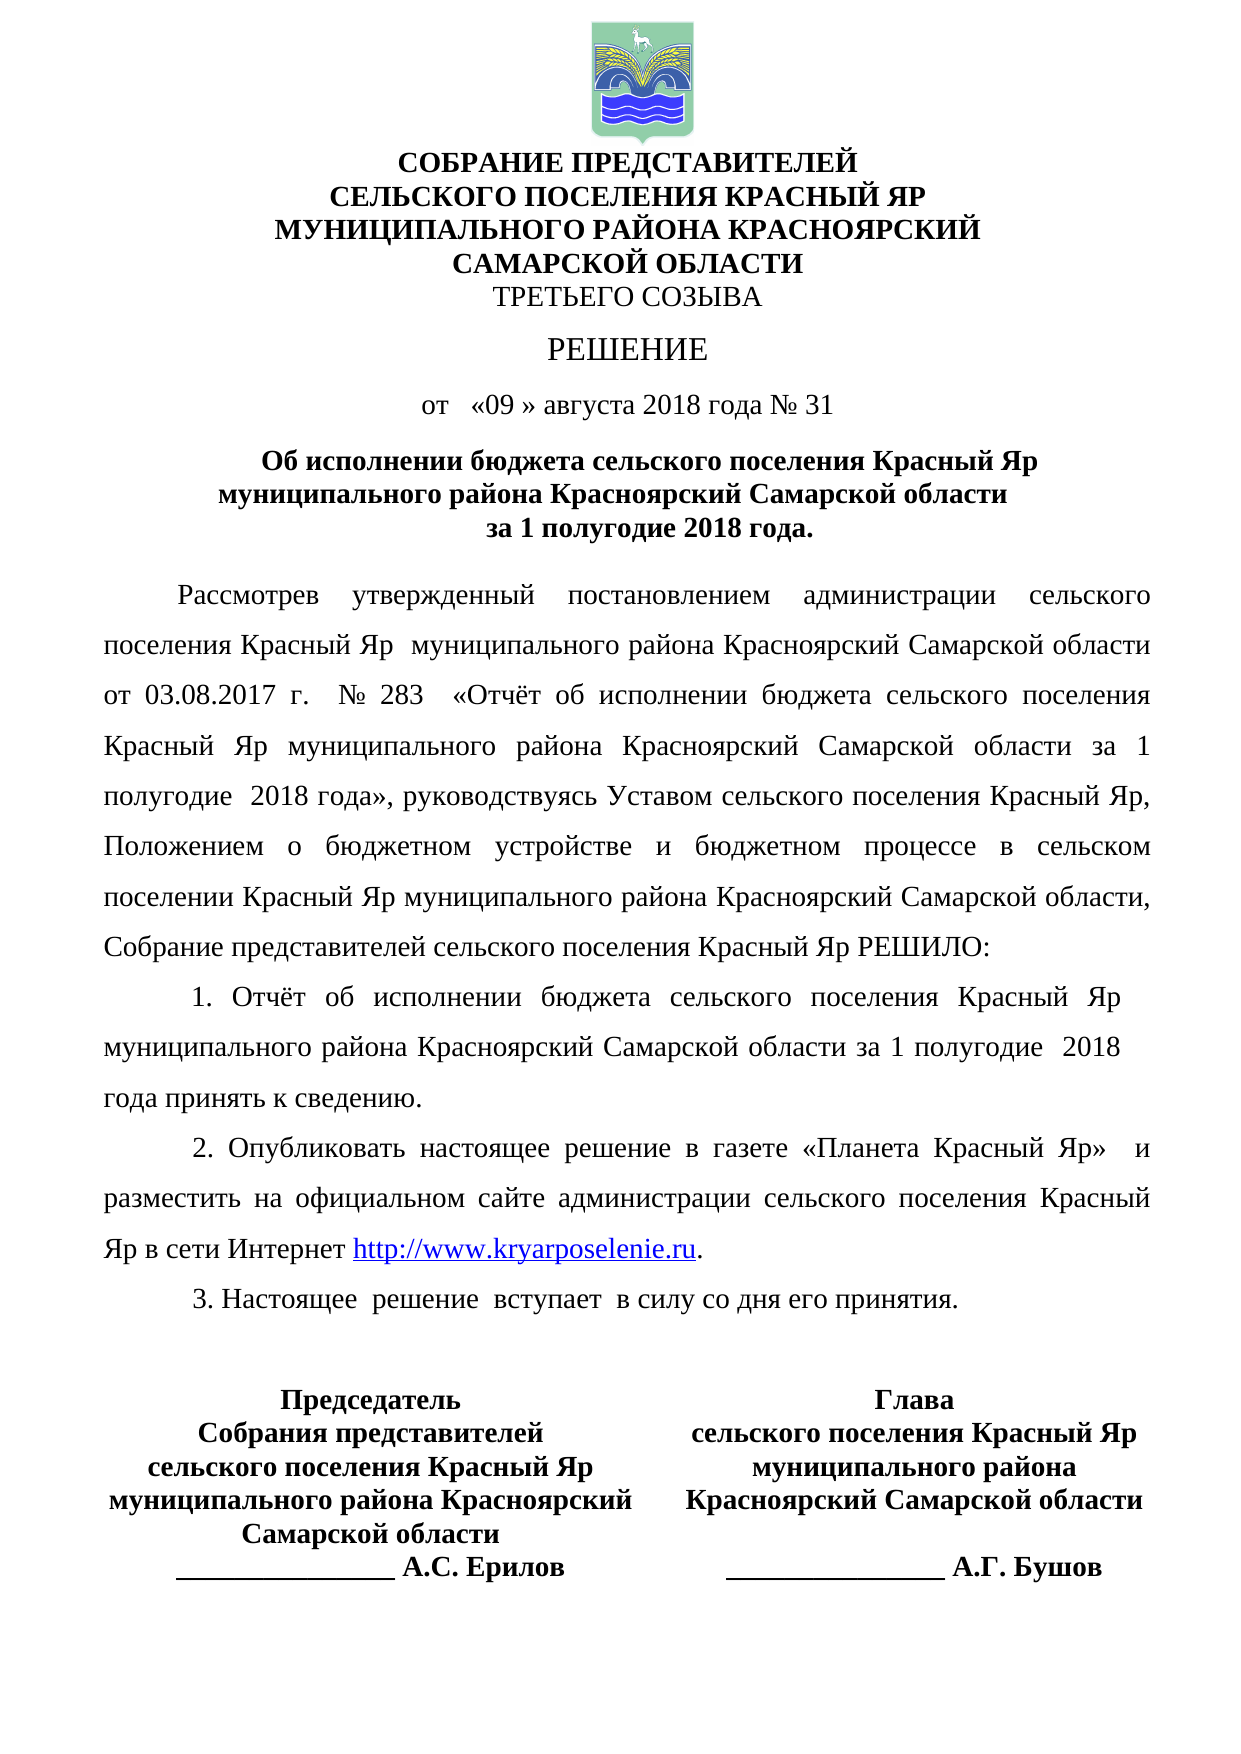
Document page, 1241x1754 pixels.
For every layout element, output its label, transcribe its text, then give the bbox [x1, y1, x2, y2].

text от «09 » августа 2018 года № 31 [103, 387, 1152, 421]
text СОБРАНИЕ ПРЕДСТАВИТЕЛЕЙ [103, 59, 1152, 179]
table_cell 24 000,0 [590, 21, 695, 146]
text СЕЛЬСКОГО ПОСЕЛЕНИЯ КРАСНЫЙ ЯР [103, 179, 1152, 212]
text за 1 полугодие 2018 года. [103, 510, 1122, 543]
table_header Председатель Собрания представителей сельского поселения Красный Яр муниципального района Красноярский Самарской области _______________ А.С. Ерилов [84, 1382, 657, 1583]
text 2. Опубликовать настоящее решение в газете «Планета Красный Яр» и разместить на официальном сайте администрации сельского поселения Красный Яр в сети Интернет http://www.kryarposelenie.ru. [103, 1130, 1152, 1264]
text 1. Отчёт об исполнении бюджета сельского поселения Красный Яр муниципального района Красноярский Самарской области за 1 полугодие 2018 года принять к сведению. [103, 979, 1122, 1113]
text Рассмотрев утвержденный постановлением администрации сельского поселения Красный Яр муниципального района Красноярский Самарской области от 03.08.2017 г. № 283 «Отчёт об исполнении бюджета сельского поселения Красный Яр муниципального района Красноярский Самарской области за 1 полугодие 2018 года», руководствуясь Уставом сельского поселения Красный Яр, Положением о бюджетном устройстве и бюджетном процессе в сельском поселении Красный Яр муниципального района Красноярский Самарской области, Собрание представителей сельского поселения Красный Яр РЕШИЛО: [103, 577, 1152, 962]
text РЕШЕНИЕ [103, 329, 1152, 368]
table_header Глава сельского поселения Красный Яр муниципального района Красноярский Самарской области _______________ А.Г. Бушов [657, 1382, 1171, 1583]
text МУНИЦИПАЛЬНОГО РАЙОНА КРАСНОЯРСКИЙ [103, 212, 1152, 246]
text САМАРСКОЙ ОБЛАСТИ [103, 246, 1152, 279]
text Об исполнении бюджета сельского поселения Красный Яр муниципального района Красноярский Самарской области [103, 443, 1122, 510]
text ТРЕТЬЕГО СОЗЫВА [103, 279, 1152, 313]
text 3. Настоящее решение вступает в силу со дня его принятия. [103, 1281, 1152, 1315]
